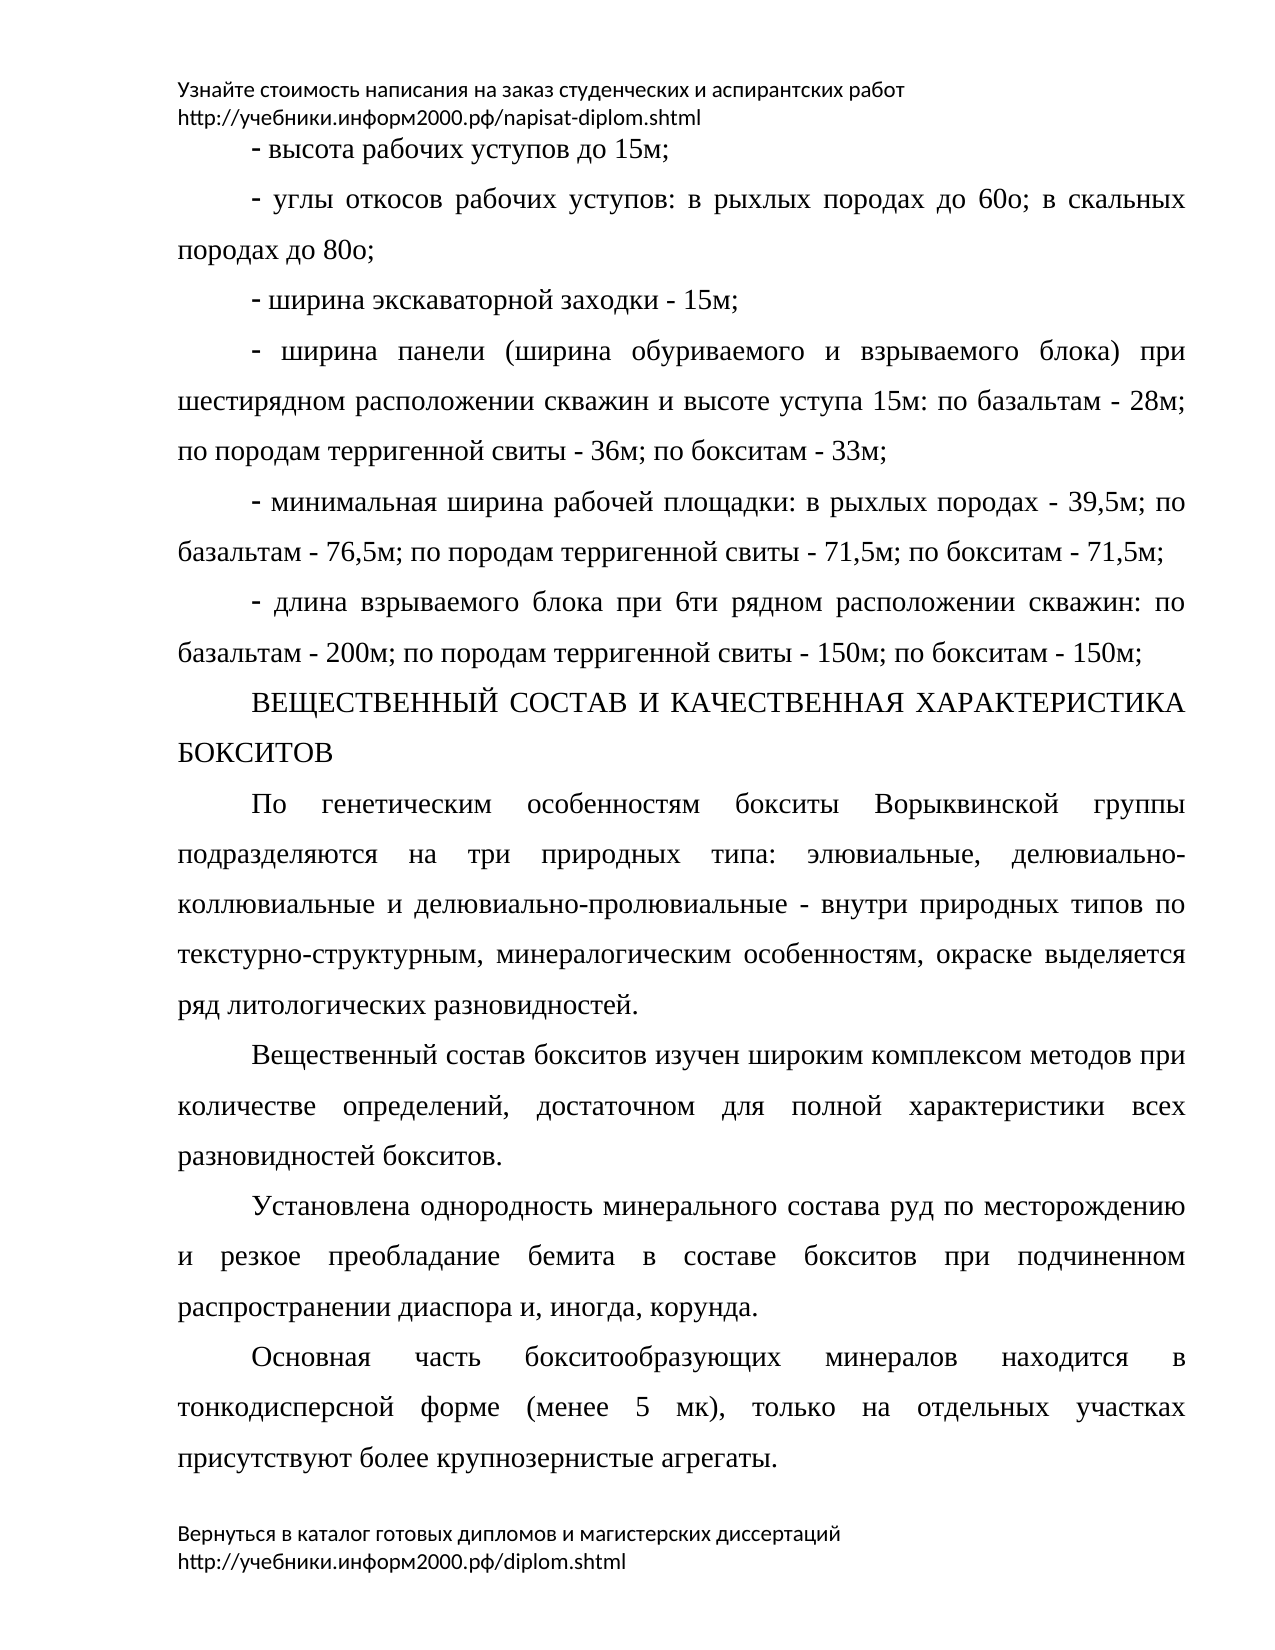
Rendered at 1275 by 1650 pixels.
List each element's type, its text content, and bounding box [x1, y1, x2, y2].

text  высота рабочих уступов до 15м; [177, 131, 1186, 165]
text  углы откосов рабочих уступов: в рыхлых породах до 60о; в скальных породах до 80о; [177, 181, 1186, 265]
text  ширина экскаваторной заходки - 15м; [177, 282, 1186, 316]
text Вещественный состав бокситов изучен широким комплексом методов при количестве определений, достаточном для полной характеристики всех разновидностей бокситов. [177, 1037, 1186, 1171]
text По генетическим особенностям бокситы Ворыквинской группы подразделяются на три природных типа: элювиальные, делювиально-коллювиальные и делювиально-пролювиальные - внутри природных типов по текстурно-структурным, минералогическим особенностям, окраске выделяется ряд литологических разновидностей. [177, 786, 1186, 1021]
text  длина взрываемого блока при 6ти рядном расположении скважин: по базальтам - 200м; по породам терригенной свиты - 150м; по бокситам - 150м; [177, 584, 1186, 668]
text  ширина панели (ширина обуриваемого и взрываемого блока) при шестирядном расположении скважин и высоте уступа 15м: по базальтам - 28м; по породам терригенной свиты - 36м; по бокситам - 33м; [177, 333, 1186, 467]
text ВЕЩЕСТВЕННЫЙ СОСТАВ И КАЧЕСТВЕННАЯ ХАРАКТЕРИСТИКА БОКСИТОВ [177, 685, 1186, 769]
text Основная часть бокситообразующих минералов находится в тонкодисперсной форме (менее 5 мк), только на отдельных участках присутствуют более крупнозернистые агрегаты. [177, 1339, 1186, 1473]
text Установлена однородность минерального состава руд по месторождению и резкое преобладание бемита в составе бокситов при подчиненном распространении диаспора и, иногда, корунда. [177, 1188, 1186, 1322]
text  минимальная ширина рабочей площадки: в рыхлых породах - 39,5м; по базальтам - 76,5м; по породам терригенной свиты - 71,5м; по бокситам - 71,5м; [177, 484, 1186, 568]
